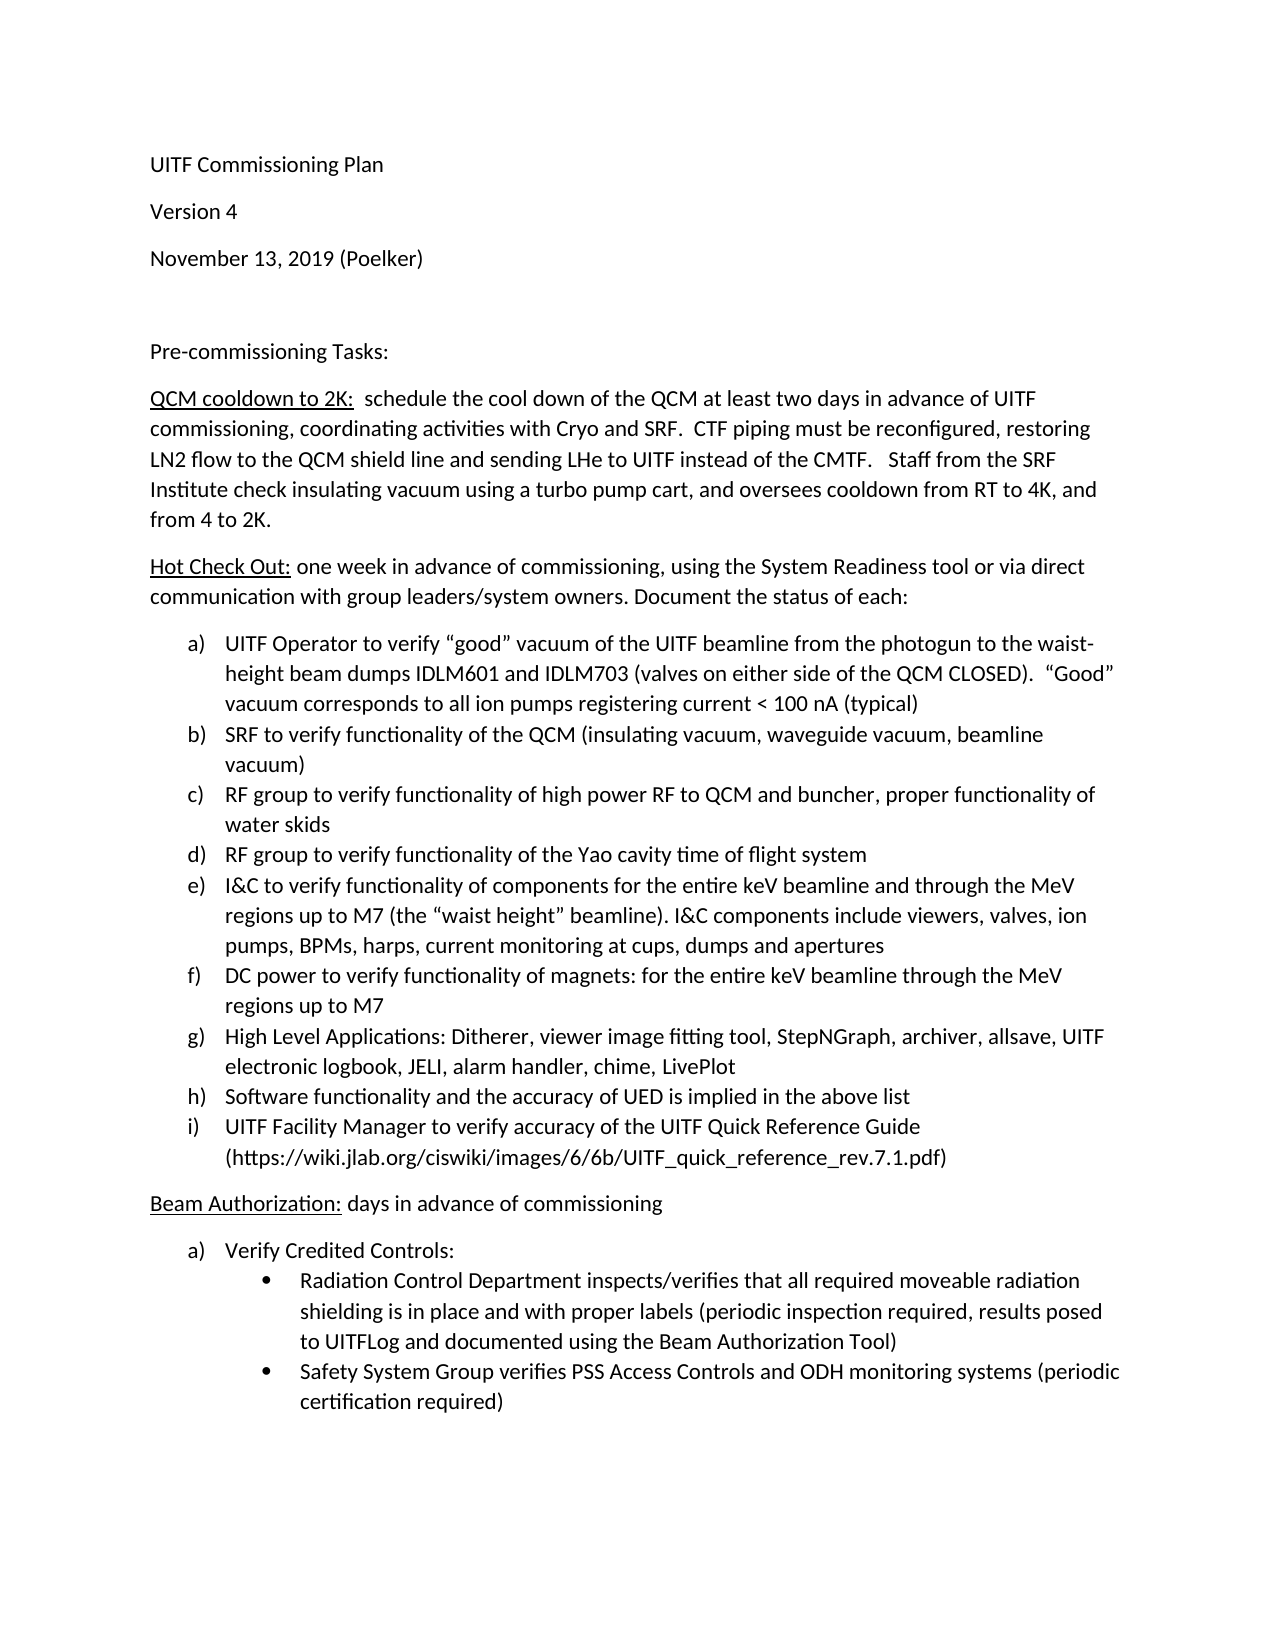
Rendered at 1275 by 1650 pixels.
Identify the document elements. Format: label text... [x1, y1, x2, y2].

list I&C to verify functionality of components for the entire keV beamline and through the MeV regions up to M7 (the “waist height” beamline). I&C components include viewers, valves, ion pumps, BPMs, harps, current monitoring at cups, dumps and apertures [187, 871, 1125, 959]
list RF group to verify functionality of the Yao cavity time of flight system [187, 841, 1125, 869]
list High Level Applications: Ditherer, viewer image fitting tool, StepNGraph, archiver, allsave, UITF electronic logbook, JELI, alarm handler, chime, LivePlot [187, 1022, 1125, 1080]
list DC power to verify functionality of magnets: for the entire keV beamline through the MeV regions up to M7 [187, 961, 1125, 1020]
list Verify Credited Controls: [187, 1236, 1125, 1264]
list RF group to verify functionality of high power RF to QCM and buncher, proper functionality of water skids [187, 780, 1125, 838]
text Hot Check Out: one week in advance of commissioning, using the System Readiness tool or via direct communication with group leaders/system owners. Document the status of each: [150, 552, 1125, 610]
text QCM cooldown to 2K: schedule the cool down of the QCM at least two days in advance of UITF commissioning, coordinating activities with Cryo and SRF. CTF piping must be reconfigured, restoring LN2 flow to the QCM shield line and sending LHe to UITF instead of the CMTF. Staff from the SRF Institute check insulating vacuum using a turbo pump cart, and oversees cooldown from RT to 4K, and from 4 to 2K. [150, 384, 1125, 533]
list UITF Operator to verify “good” vacuum of the UITF beamline from the photogun to the waist-height beam dumps IDLM601 and IDLM703 (valves on either side of the QCM CLOSED). “Good” vacuum corresponds to all ion pumps registering current < 100 nA (typical) [187, 629, 1125, 718]
list UITF Facility Manager to verify accuracy of the UITF Quick Reference Guide (https://wiki.jlab.org/ciswiki/images/6/6b/UITF_quick_reference_rev.7.1.pdf) [187, 1112, 1125, 1171]
text Beam Authorization: days in advance of commissioning [150, 1189, 1125, 1218]
text November 13, 2019 (Poelker) [150, 244, 1125, 272]
list Radiation Control Department inspects/verifies that all required moveable radiation shielding is in place and with proper labels (periodic inspection required, results posed to UITFLog and documented using the Beam Authorization Tool) [262, 1267, 1125, 1355]
text Pre-commissioning Tasks: [150, 337, 1125, 366]
text UITF Commissioning Plan [150, 150, 1125, 178]
list SRF to verify functionality of the QCM (insulating vacuum, waveguide vacuum, beamline vacuum) [187, 720, 1125, 778]
list Safety System Group verifies PSS Access Controls and ODH monitoring systems (periodic certification required) [262, 1357, 1125, 1416]
text Version 4 [150, 197, 1125, 225]
list Software functionality and the accuracy of UED is implied in the above list [187, 1082, 1125, 1110]
